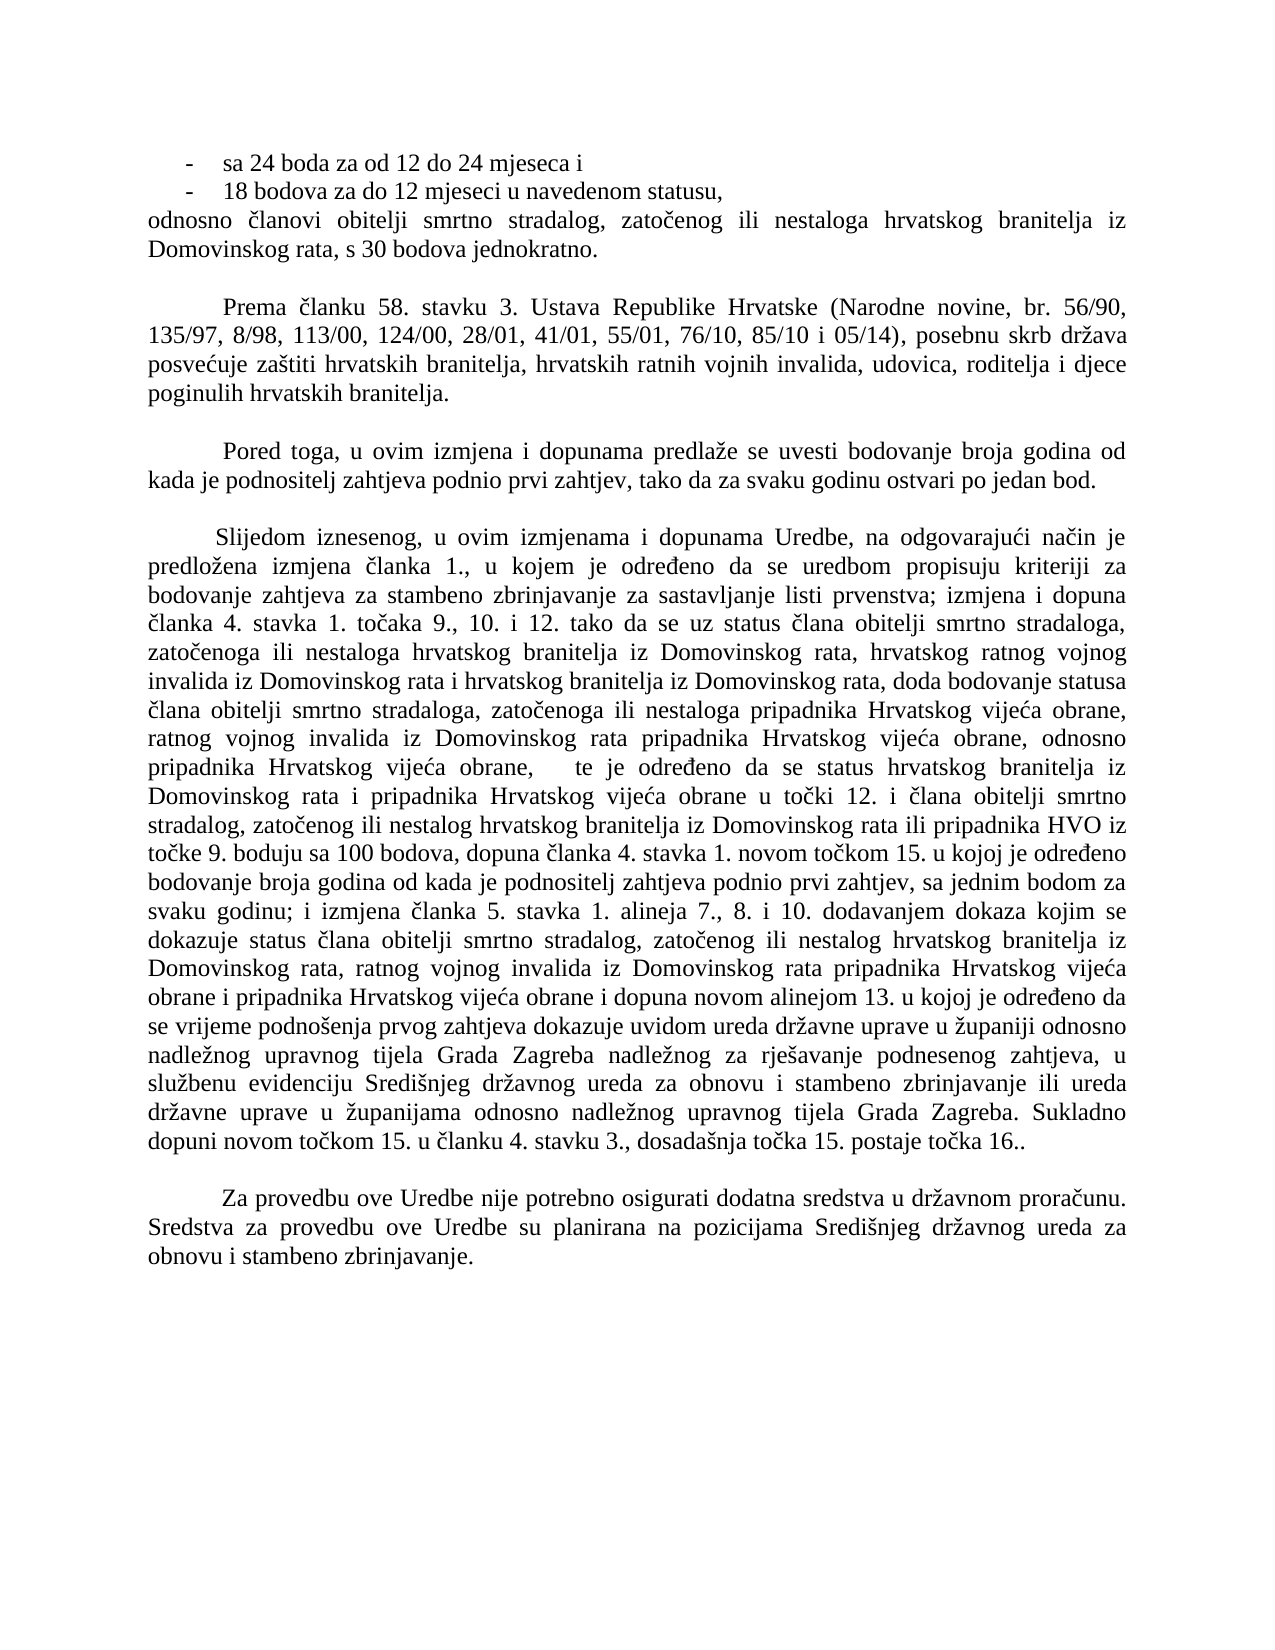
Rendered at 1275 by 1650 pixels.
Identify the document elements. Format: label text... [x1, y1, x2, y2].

list sa 24 boda za od 12 do 24 mjeseca i [185, 148, 1127, 176]
text odnosno članovi obitelji smrtno stradalog, zatočenog ili nestaloga hrvatskog branitelja iz Domovinskog rata, s 30 bodova jednokratno. [148, 205, 1127, 263]
text Pored toga, u ovim izmjena i dopunama predlaže se uvesti bodovanje broja godina od kada je podnositelj zahtjeva podnio prvi zahtjev, tako da za svaku godinu ostvari po jedan bod. [148, 436, 1127, 493]
list 18 bodova za do 12 mjeseci u navedenom statusu, [185, 176, 1127, 205]
text Prema članku 58. stavku 3. Ustava Republike Hrvatske (Narodne novine, br. 56/90, 135/97, 8/98, 113/00, 124/00, 28/01, 41/01, 55/01, 76/10, 85/10 i 05/14), posebnu skrb država posvećuje zaštiti hrvatskih branitelja, hrvatskih ratnih vojnih invalida, udovica, roditelja i djece poginulih hrvatskih branitelja. [148, 292, 1127, 407]
text Slijedom iznesenog, u ovim izmjenama i dopunama Uredbe, na odgovarajući način je predložena izmjena članka 1., u kojem je određeno da se uredbom propisuju kriteriji za bodovanje zahtjeva za stambeno zbrinjavanje za sastavljanje listi prvenstva; izmjena i dopuna članka 4. stavka 1. točaka 9., 10. i 12. tako da se uz status člana obitelji smrtno stradaloga, zatočenoga ili nestaloga hrvatskog branitelja iz Domovinskog rata, hrvatskog ratnog vojnog invalida iz Domovinskog rata i hrvatskog branitelja iz Domovinskog rata, doda bodovanje statusa člana obitelji smrtno stradaloga, zatočenoga ili nestaloga pripadnika Hrvatskog vijeća obrane, ratnog vojnog invalida iz Domovinskog rata pripadnika Hrvatskog vijeća obrane, odnosno pripadnika Hrvatskog vijeća obrane, te je određeno da se status hrvatskog branitelja iz Domovinskog rata i pripadnika Hrvatskog vijeća obrane u točki 12. i člana obitelji smrtno stradalog, zatočenog ili nestalog hrvatskog branitelja iz Domovinskog rata ili pripadnika HVO iz točke 9. boduju sa 100 bodova, dopuna članka 4. stavka 1. novom točkom 15. u kojoj je određeno bodovanje broja godina od kada je podnositelj zahtjeva podnio prvi zahtjev, sa jednim bodom za svaku godinu; i izmjena članka 5. stavka 1. alineja 7., 8. i 10. dodavanjem dokaza kojim se dokazuje status člana obitelji smrtno stradalog, zatočenog ili nestalog hrvatskog branitelja iz Domovinskog rata, ratnog vojnog invalida iz Domovinskog rata pripadnika Hrvatskog vijeća obrane i pripadnika Hrvatskog vijeća obrane i dopuna novom alinejom 13. u kojoj je određeno da se vrijeme podnošenja prvog zahtjeva dokazuje uvidom ureda državne uprave u županiji odnosno nadležnog upravnog tijela Grada Zagreba nadležnog za rješavanje podnesenog zahtjeva, u službenu evidenciju Središnjeg državnog ureda za obnovu i stambeno zbrinjavanje ili ureda državne uprave u županijama odnosno nadležnog upravnog tijela Grada Zagreba. Sukladno dopuni novom točkom 15. u članku 4. stavku 3., dosadašnja točka 15. postaje točka 16.. [148, 522, 1127, 1155]
text Za provedbu ove Uredbe nije potrebno osigurati dodatna sredstva u državnom proračunu. Sredstva za provedbu ove Uredbe su planirana na pozicijama Središnjeg državnog ureda za obnovu i stambeno zbrinjavanje. [148, 1183, 1127, 1270]
